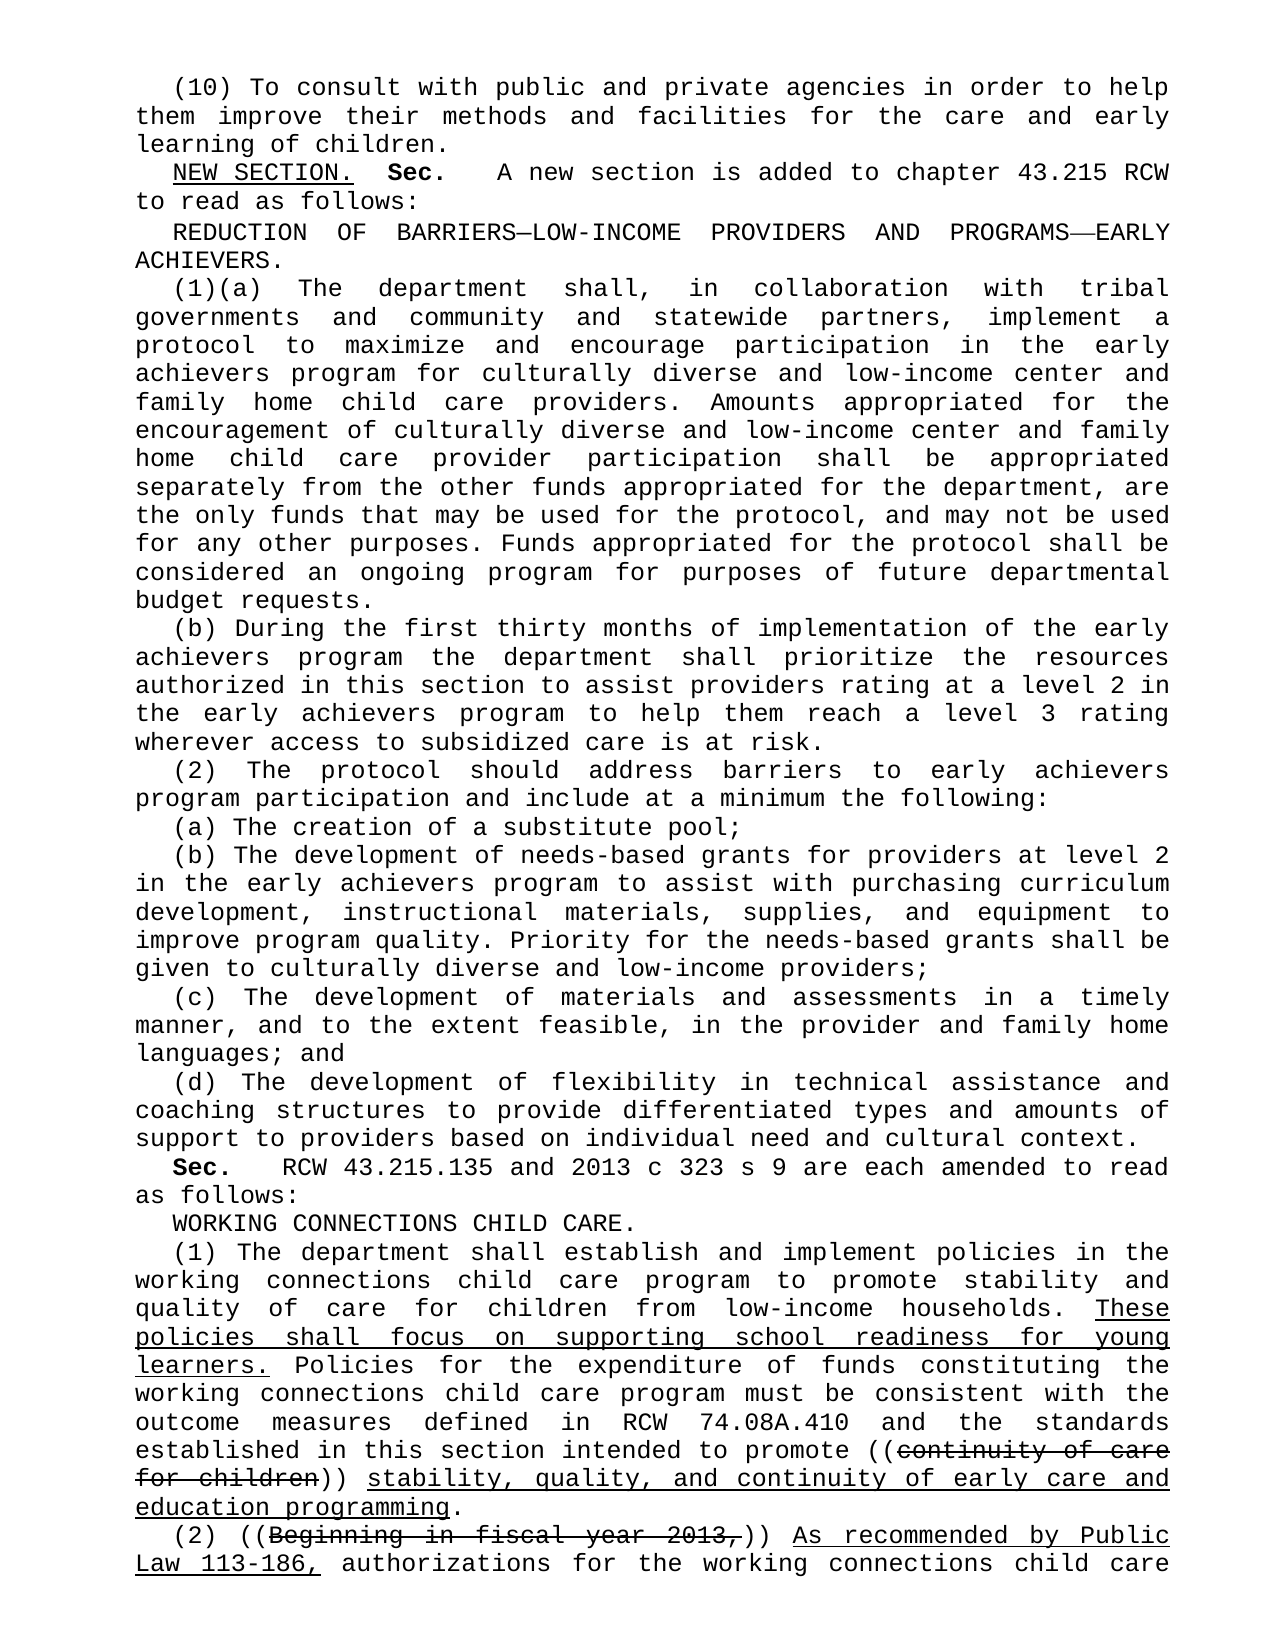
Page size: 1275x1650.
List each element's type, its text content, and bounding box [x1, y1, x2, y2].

text Sec. RCW 43.215.135 and 2013 c 323 s 9 are each amended to read as follows: [135, 1154, 1170, 1211]
text WORKING CONNECTIONS CHILD CARE. [135, 1211, 1170, 1239]
text (1)(a) The department shall, in collaboration with tribal governments and community and statewide partners, implement a protocol to maximize and encourage participation in the early achievers program for culturally diverse and low-income center and family home child care providers. Amounts appropriated for the encouragement of culturally diverse and low-income center and family home child care provider participation shall be appropriated separately from the other funds appropriated for the department, are the only funds that may be used for the protocol, and may not be used for any other purposes. Funds appropriated for the protocol shall be considered an ongoing program for purposes of future departmental budget requests. [135, 276, 1170, 616]
text REDUCTION OF BARRIERS—LOW-INCOME PROVIDERS AND PROGRAMS—EARLY ACHIEVERS. [135, 217, 1170, 276]
text (c) The development of materials and assessments in a timely manner, and to the extent feasible, in the provider and family home languages; and [135, 984, 1170, 1069]
text (1) The department shall establish and implement policies in the working connections child care program to promote stability and quality of care for children from low-income households. These policies shall focus on supporting school readiness for young learners. Policies for the expenditure of funds constituting the working connections child care program must be consistent with the outcome measures defined in RCW 74.08A.410 and the standards established in this section intended to promote ((continuity of care for children)) stability, quality, and continuity of early care and education programming. [135, 1349, 1170, 1522]
text (b) The development of needs-based grants for providers at level 2 in the early achievers program to assist with purchasing curriculum development, instructional materials, supplies, and equipment to improve program quality. Priority for the needs-based grants shall be given to culturally diverse and low-income providers; [135, 842, 1170, 984]
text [135, 1522, 1170, 1579]
text (10) To consult with public and private agencies in order to help them improve their methods and facilities for the care and early learning of children. [135, 75, 1170, 160]
text (2) The protocol should address barriers to early achievers program participation and include at a minimum the following: [135, 757, 1170, 814]
text NEW SECTION. Sec. A new section is added to chapter 43.215 RCW to read as follows: [135, 160, 1170, 217]
text (1) The department shall establish and implement policies in the working connections child care program to promote stability and quality of care for children from low-income households. These policies shall focus on supporting school readiness for young learners. Policies for the expenditure of funds constituting the working connections child care program must be consistent with the outcome measures defined in RCW 74.08A.410 and the standards established in this section intended to promote ((continuity of care for children)) stability, quality, and continuity of early care and education programming. [135, 1239, 1170, 1347]
text (a) The creation of a substitute pool; [135, 814, 1170, 842]
text (d) The development of flexibility in technical assistance and coaching structures to provide differentiated types and amounts of support to providers based on individual need and cultural context. [135, 1069, 1170, 1154]
text (b) During the first thirty months of implementation of the early achievers program the department shall prioritize the resources authorized in this section to assist providers rating at a level 2 in the early achievers program to help them reach a level 3 rating wherever access to subsidized care is at risk. [135, 616, 1170, 757]
